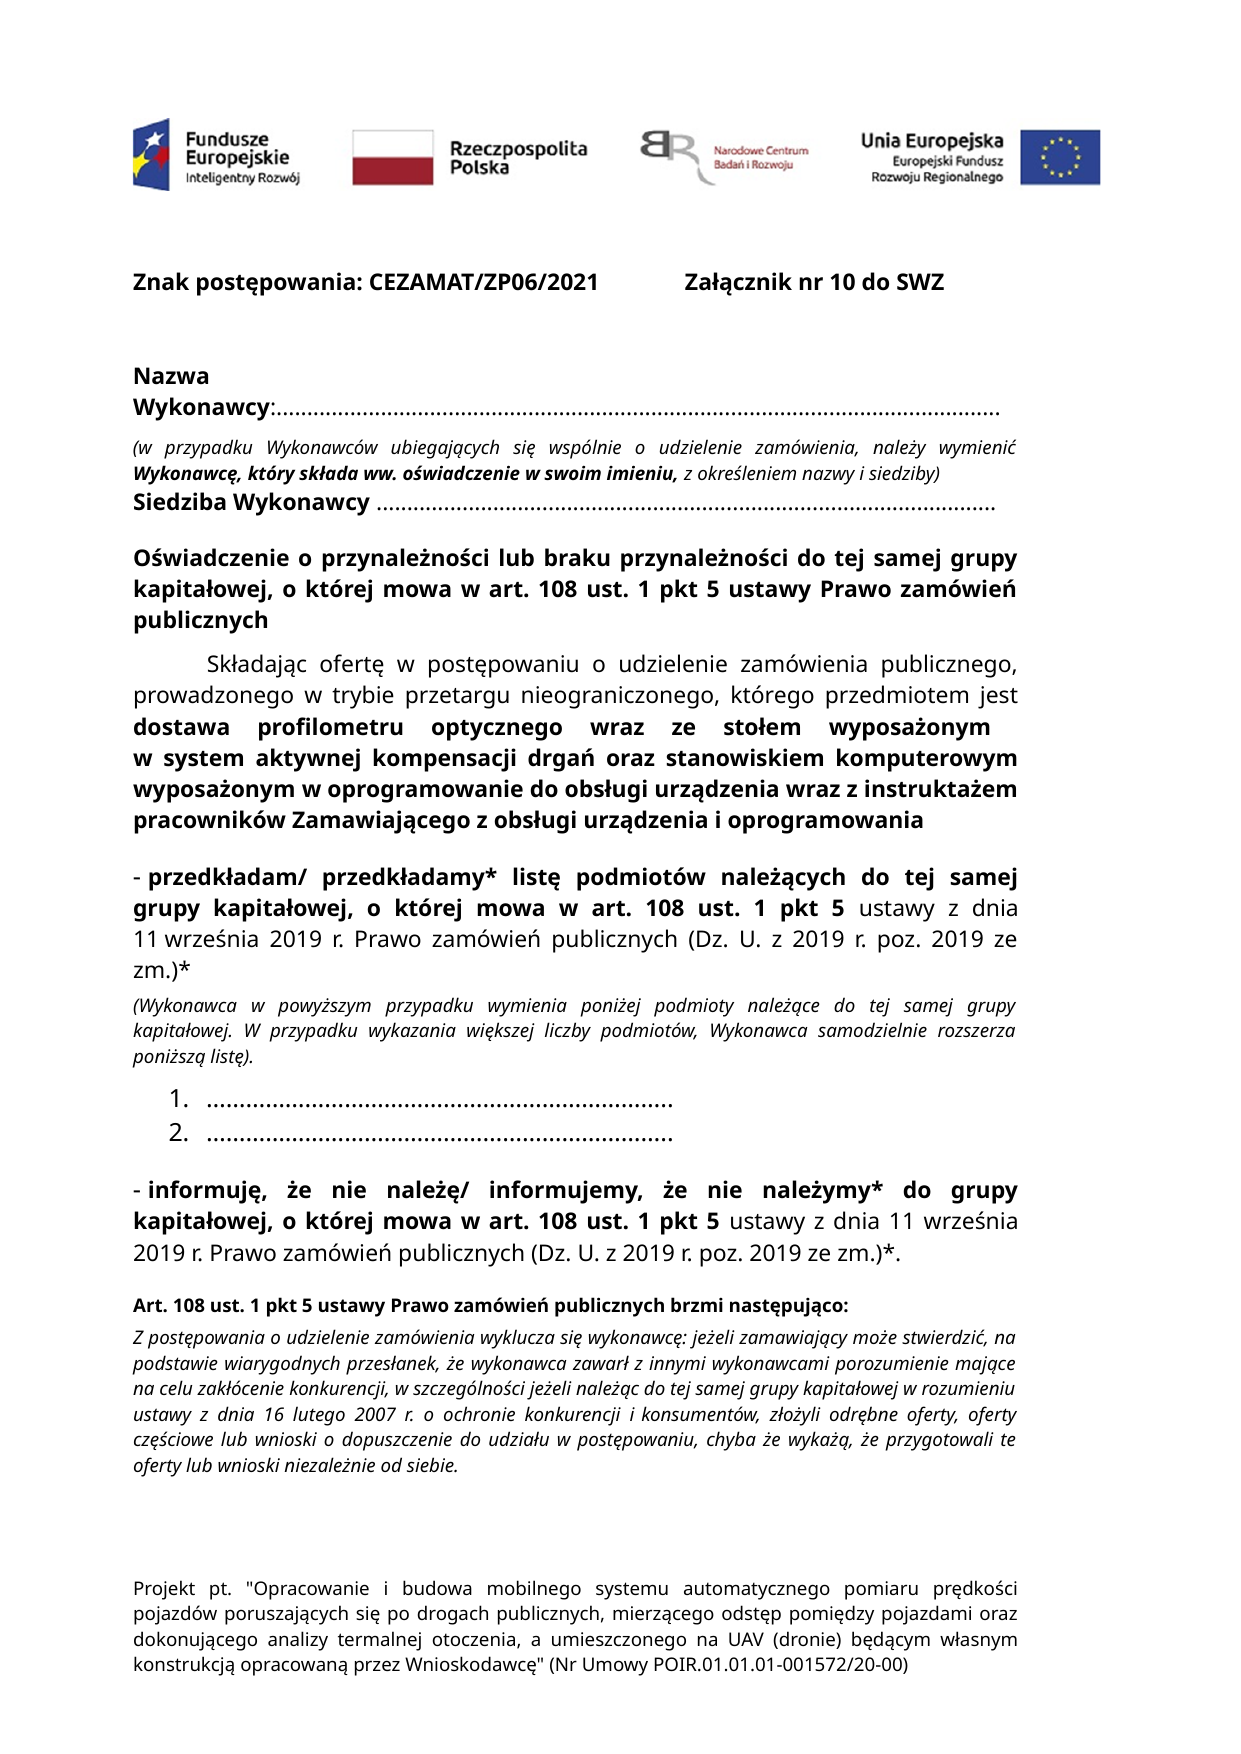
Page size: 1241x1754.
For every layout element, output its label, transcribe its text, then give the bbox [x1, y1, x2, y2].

text Z postępowania o udzielenie zamówienia wyklucza się wykonawcę: jeżeli zamawiający może stwierdzić, na podstawie wiarygodnych przesłanek, że wykonawca zawarł z innymi wykonawcami porozumienie mające na celu zakłócenie konkurencji, w szczególności jeżeli należąc do tej samej grupy kapitałowej w rozumieniu ustawy z dnia 16 lutego 2007 r. o ochronie konkurencji i konsumentów, złożyli odrębne oferty, oferty częściowe lub wnioski o dopuszczenie do udziału w postępowaniu, chyba że wykażą, że przygotowali te oferty lub wnioski niezależnie od siebie. [133, 1324, 1019, 1478]
list …………………………………………………………….. [168, 1115, 1019, 1149]
text (Wykonawca w powyższym przypadku wymienia poniżej podmioty należące do tej samej grupy kapitałowej. W przypadku wykazania większej liczby podmiotów, Wykonawca samodzielnie rozszerza poniższą listę). [133, 992, 1019, 1068]
text Siedziba Wykonawcy ..................................................................................................... [133, 486, 1019, 517]
text Znak postępowania: CEZAMAT/ZP06/2021 Załącznik nr 10 do SWZ [133, 266, 1019, 297]
list …………………………………………………………….. [168, 1081, 1019, 1115]
text (w przypadku Wykonawców ubiegających się wspólnie o udzielenie zamówienia, należy wymienić Wykonawcę, który składa ww. oświadczenie w swoim imieniu, z określeniem nazwy i siedziby) [133, 434, 1019, 486]
text Oświadczenie o przynależności lub braku przynależności do tej samej grupy kapitałowej, o której mowa w art. 108 ust. 1 pkt 5 ustawy Prawo zamówień publicznych [133, 542, 1019, 636]
list informuję, że nie należę/ informujemy, że nie należymy* do grupy kapitałowej, o której mowa w art. 108 ust. 1 pkt 5 ustawy z dnia 11 września 2019 r. Prawo zamówień publicznych (Dz. U. z 2019 r. poz. 2019 ze zm.)*. [133, 1174, 1019, 1268]
picture [132, 118, 1101, 191]
text Art. 108 ust. 1 pkt 5 ustawy Prawo zamówień publicznych brzmi następująco: [133, 1293, 1019, 1318]
text Składając ofertę w postępowaniu o udzielenie zamówienia publicznego, prowadzonego w trybie przetargu nieograniczonego, którego przedmiotem jest dostawa profilometru optycznego wraz ze stołem wyposażonym w system aktywnej kompensacji drgań oraz stanowiskiem komputerowym wyposażonym w oprogramowanie do obsługi urządzenia wraz z instruktażem pracowników Zamawiającego z obsługi urządzenia i oprogramowania [133, 648, 1019, 836]
list przedkładam/ przedkładamy* listę podmiotów należących do tej samej grupy kapitałowej, o której mowa w art. 108 ust. 1 pkt 5 ustawy z dnia 11 września 2019 r. Prawo zamówień publicznych (Dz. U. z 2019 r. poz. 2019 ze zm.)* [133, 861, 1019, 986]
text Nazwa Wykonawcy:...................................................................................................................... [133, 359, 1019, 422]
